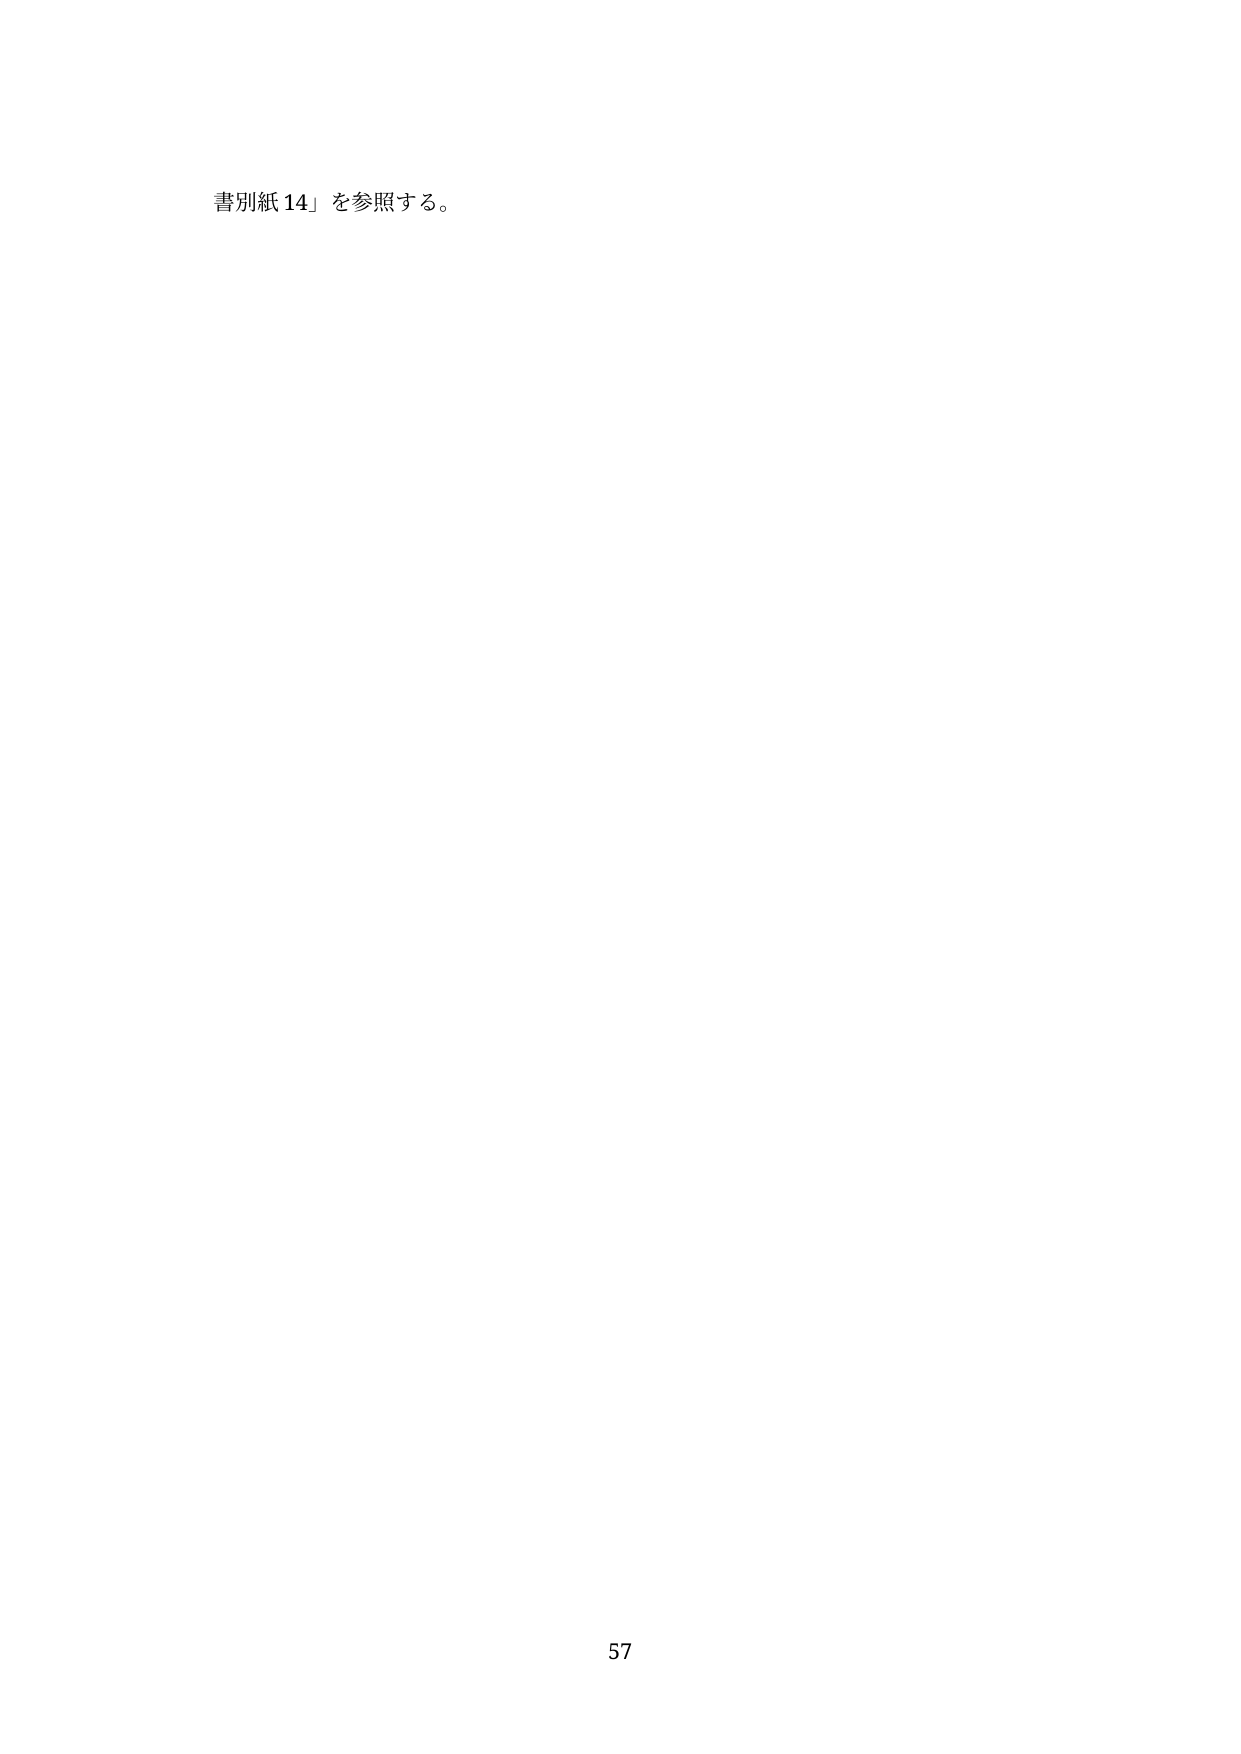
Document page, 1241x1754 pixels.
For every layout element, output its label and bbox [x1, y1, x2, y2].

text [191, 183, 1092, 219]
